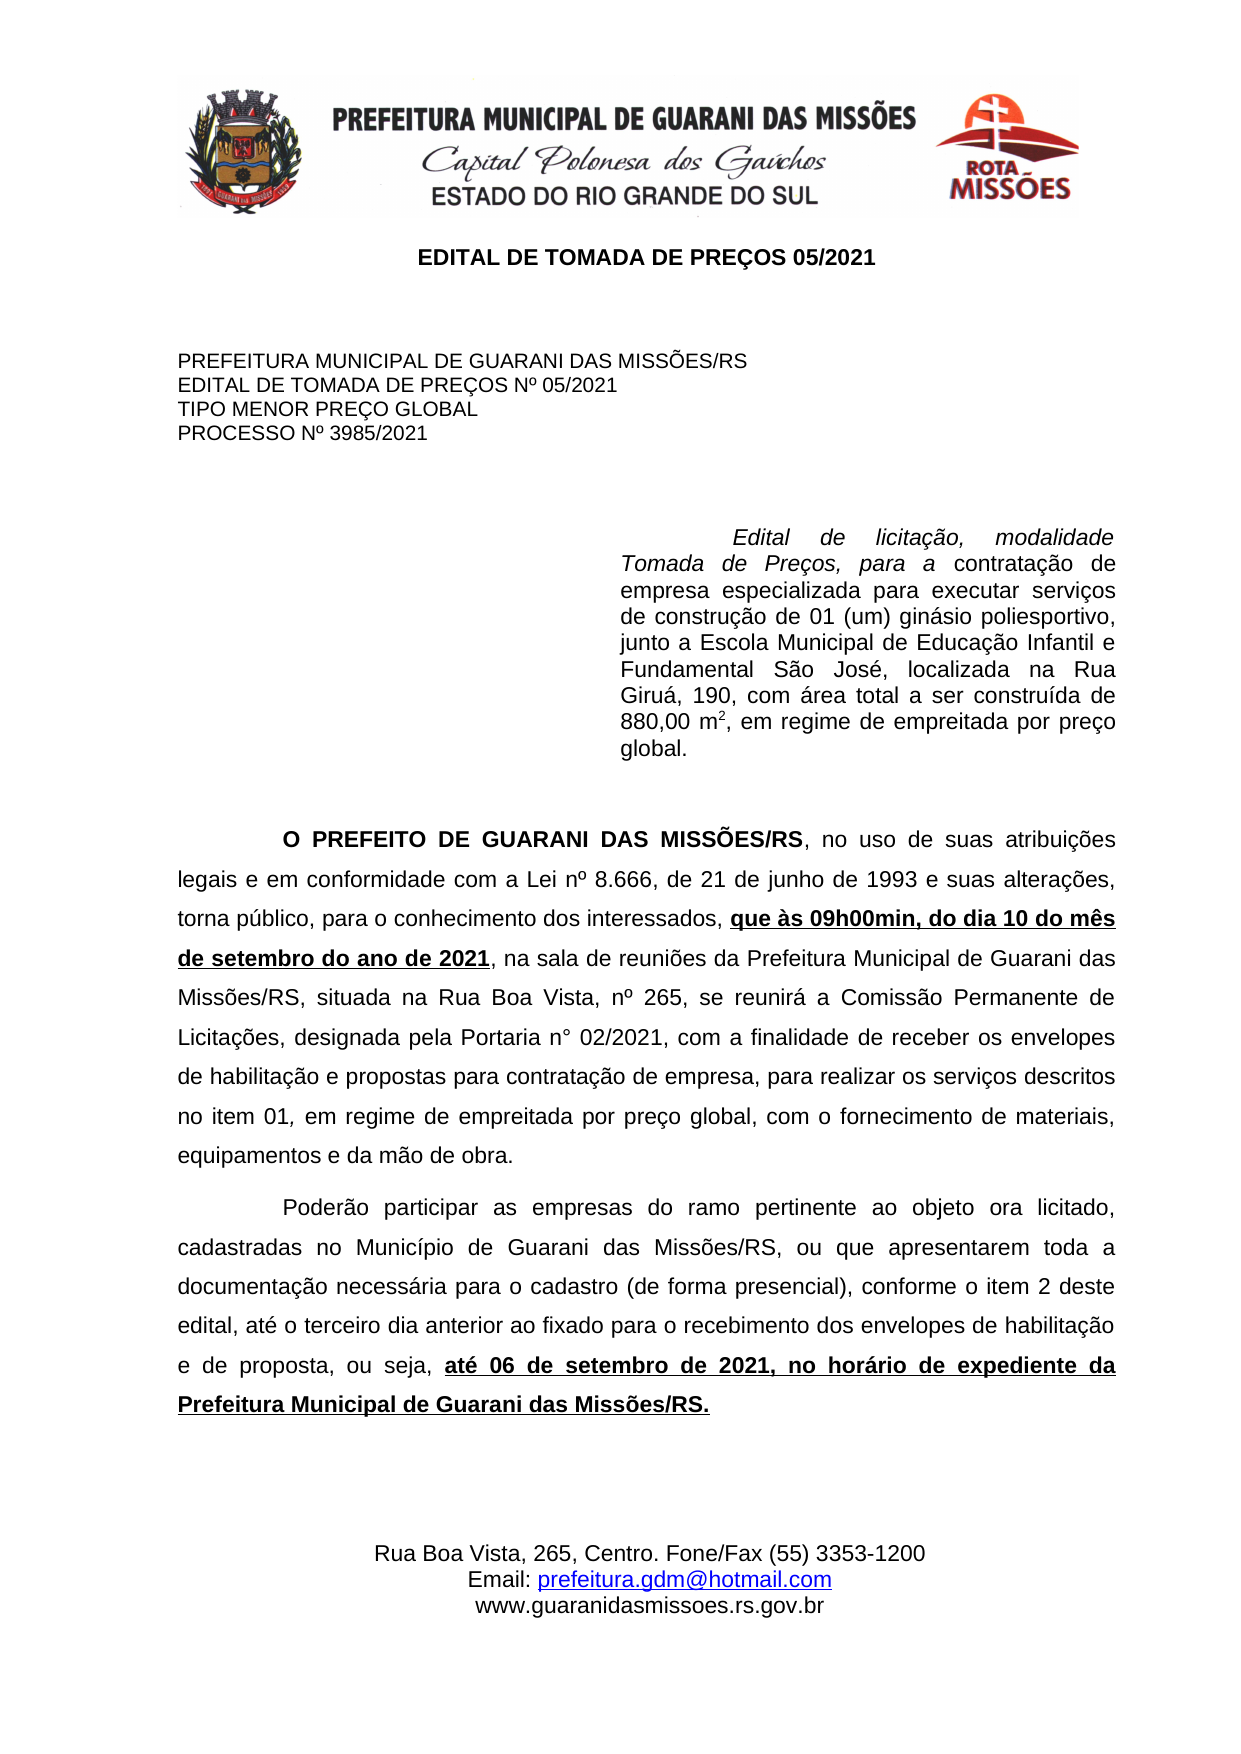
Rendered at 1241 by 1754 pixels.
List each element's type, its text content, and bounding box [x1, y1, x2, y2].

text EDITAL DE TOMADA DE PREÇOS 05/2021 [177, 243, 1116, 270]
text O PREFEITO DE GUARANI DAS MISSÕES/RS, no uso de suas atribuições legais e em conformidade com a Lei nº 8.666, de 21 de junho de 1993 e suas alterações, torna público, para o conhecimento dos interessados, que às 09h00min, do dia 10 do mês de setembro do ano de 2021, na sala de reuniões da Prefeitura Municipal de Guarani das Missões/RS, situada na Rua Boa Vista, nº 265, se reunirá a Comissão Permanente de Licitações, designada pela Portaria n° 02/2021, com a finalidade de receber os envelopes de habilitação e propostas para contratação de empresa, para realizar os serviços descritos no item 01, em regime de empreitada por preço global, com o fornecimento de materiais, equipamentos e da mão de obra. [177, 826, 1116, 1168]
picture [177, 75, 1079, 218]
text Edital de licitação, modalidade Tomada de Preços, para a contratação de empresa especializada para executar serviços de construção de 01 (um) ginásio poliesportivo, junto a Escola Municipal de Educação Infantil e Fundamental São José, localizada na Rua Giruá, 190, com área total a ser construída de 880,00 m2, em regime de empreitada por preço global. [620, 524, 1116, 761]
text Poderão participar as empresas do ramo pertinente ao objeto ora licitado, cadastradas no Município de Guarani das Missões/RS, ou que apresentarem toda a documentação necessária para o cadastro (de forma presencial), conforme o item 2 deste edital, até o terceiro dia anterior ao fixado para o recebimento dos envelopes de habilitação e de proposta, ou seja, até 06 de setembro de 2021, no horário de expediente da Prefeitura Municipal de Guarani das Missões/RS. [177, 1194, 1116, 1418]
text PREFEITURA MUNICIPAL DE GUARANI DAS MISSÕES/RS [177, 349, 1116, 373]
text PROCESSO Nº 3985/2021 [177, 421, 1116, 445]
text TIPO MENOR PREÇO GLOBAL [177, 397, 1116, 421]
text EDITAL DE TOMADA DE PREÇOS Nº 05/2021 [177, 373, 1116, 397]
